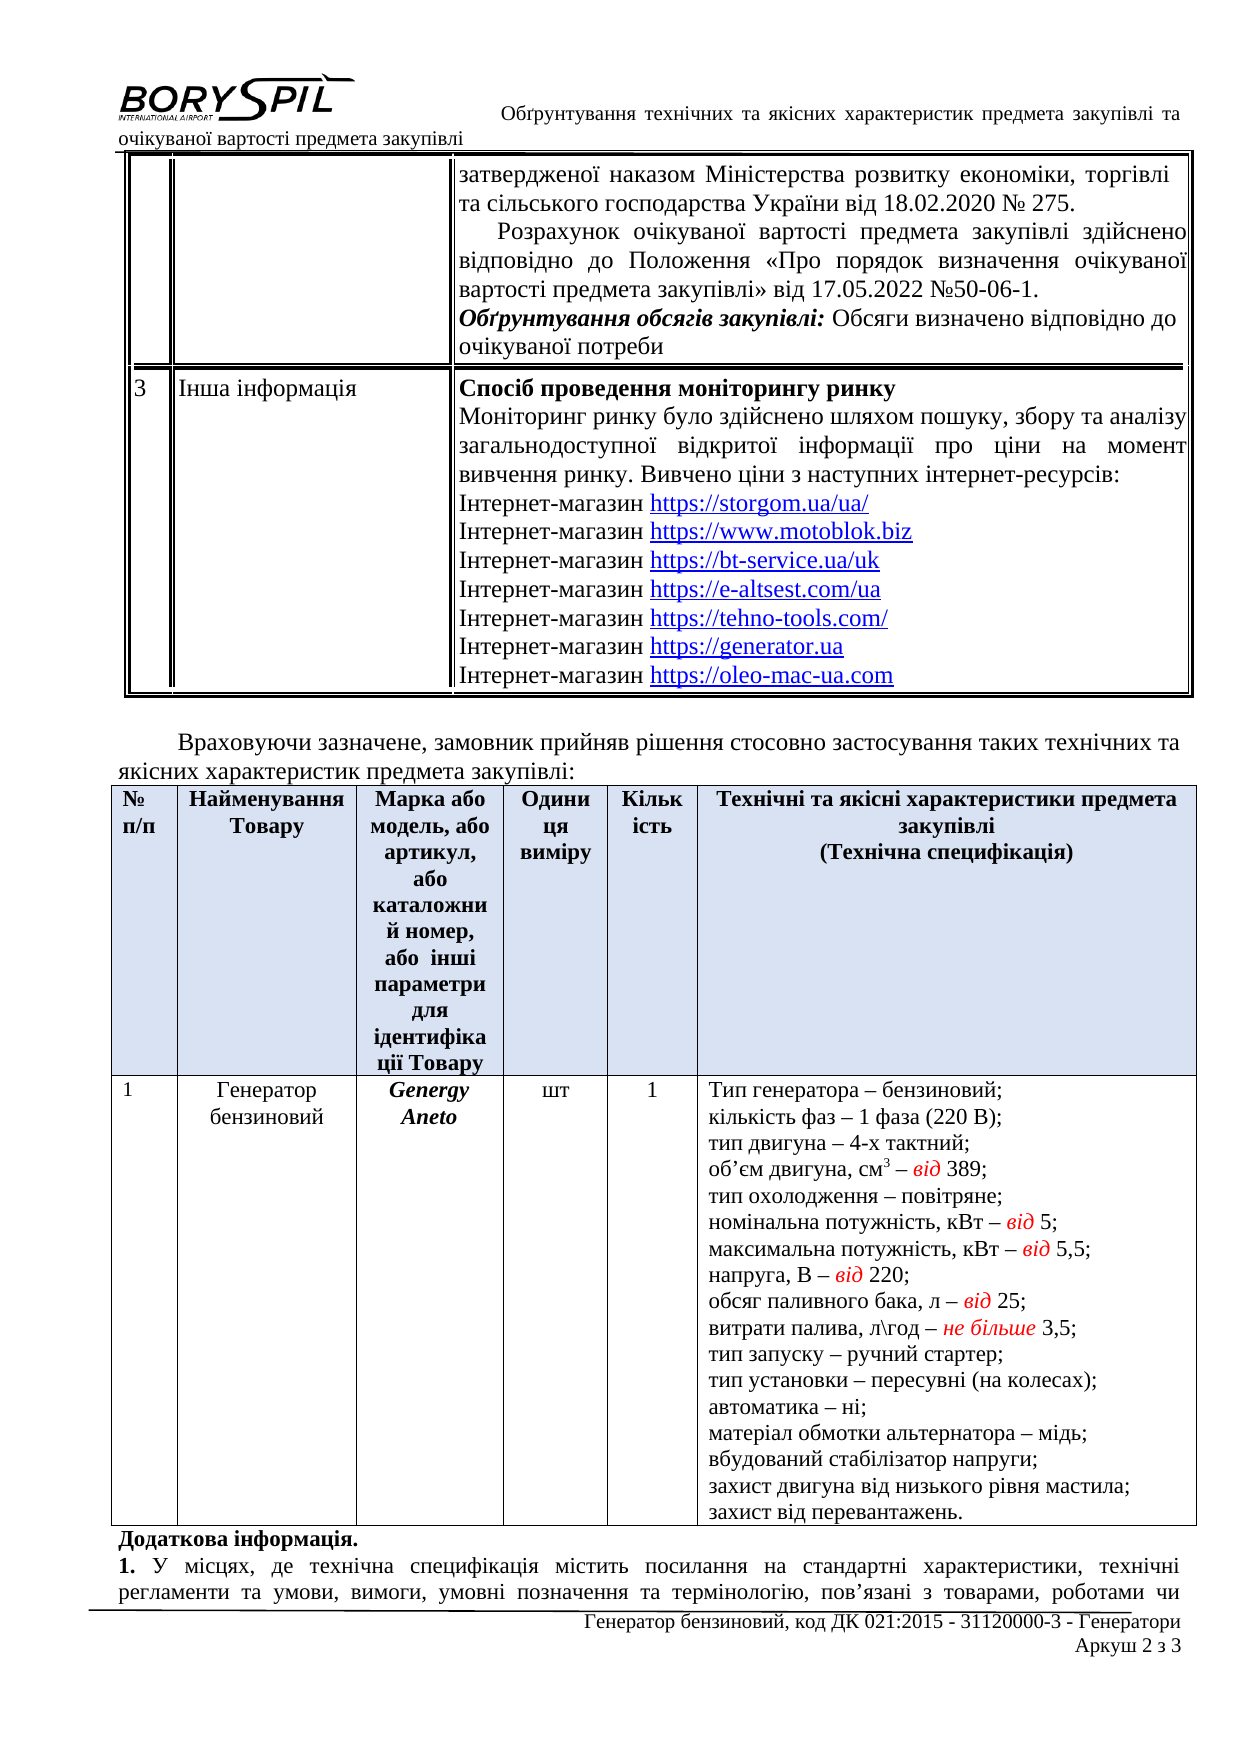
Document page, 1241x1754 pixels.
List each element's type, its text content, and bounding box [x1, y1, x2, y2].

picture [118, 73, 356, 121]
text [118, 1552, 1181, 1604]
table_header Технічні та якісні характеристики предмета закупівлі (Технічна специфікація) [698, 786, 1196, 1075]
table_cell Генератор бензиновий [178, 1076, 356, 1524]
table_cell Інша інформація [172, 363, 452, 692]
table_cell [172, 151, 452, 363]
table_header № п/п [112, 786, 177, 1075]
table_cell Спосіб проведення моніторингу ринку Моніторинг ринку було здійснено шляхом пошуку, збору та аналізу загальнодоступної відкритої інформації про ціни на момент вивчення ринку. Вивчено ціни з наступних інтернет-ресурсів: Інтернет-магазин https://storgom.ua/ua/ Інтернет-магазин https://www.motoblok.biz Інтернет-магазин https://bt-service.ua/uk Інтернет-магазин https://e-altsest.com/ua Інтернет-магазин https://tehno-tools.com/ Інтернет-магазин https://generator.ua Інтернет-магазин https://oleo-mac-ua.com [452, 363, 1191, 692]
table_cell 2 [131, 156, 172, 363]
table_cell 3 [128, 363, 172, 692]
table_cell Тип генератора – бензиновий; кількість фаз – 1 фаза (220 В); тип двигуна – 4-х тактний; об’єм двигуна, см3 – від 389; тип охолодження – повітряне; номінальна потужність, кВт – від 5; максимальна потужність, кВт – від 5,5; напруга, В – від 220; обсяг паливного бака, л – від 25; витрати палива, л\год – не більше 3,5; тип запуску – ручний стартер; тип установки – пересувні (на колесах); автоматика – ні; матеріал обмотки альтернатора – мідь; вбудований стабілізатор напруги; захист двигуна від низького рівня мастила; захист від перевантажень. [698, 1076, 1196, 1524]
table_cell шт [504, 1076, 607, 1524]
table_header Одиниця виміру [504, 786, 607, 1075]
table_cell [452, 151, 1191, 363]
table_header Кількість [608, 786, 697, 1075]
table_header Найменування Товару [178, 786, 356, 1075]
table_cell 1 [608, 1076, 697, 1524]
table_header Марка або модель, або артикул, або каталожний номер, або інші параметри для ідентифікації Товару [357, 786, 503, 1075]
table_cell Genergy Aneto [357, 1076, 503, 1524]
text Додаткова інформація. [118, 1526, 1181, 1552]
text Враховуючи зазначене, замовник прийняв рішення стосовно застосування таких технічних та якісних характеристик предмета закупівлі: [118, 727, 1181, 784]
table_cell 1 [112, 1076, 177, 1524]
